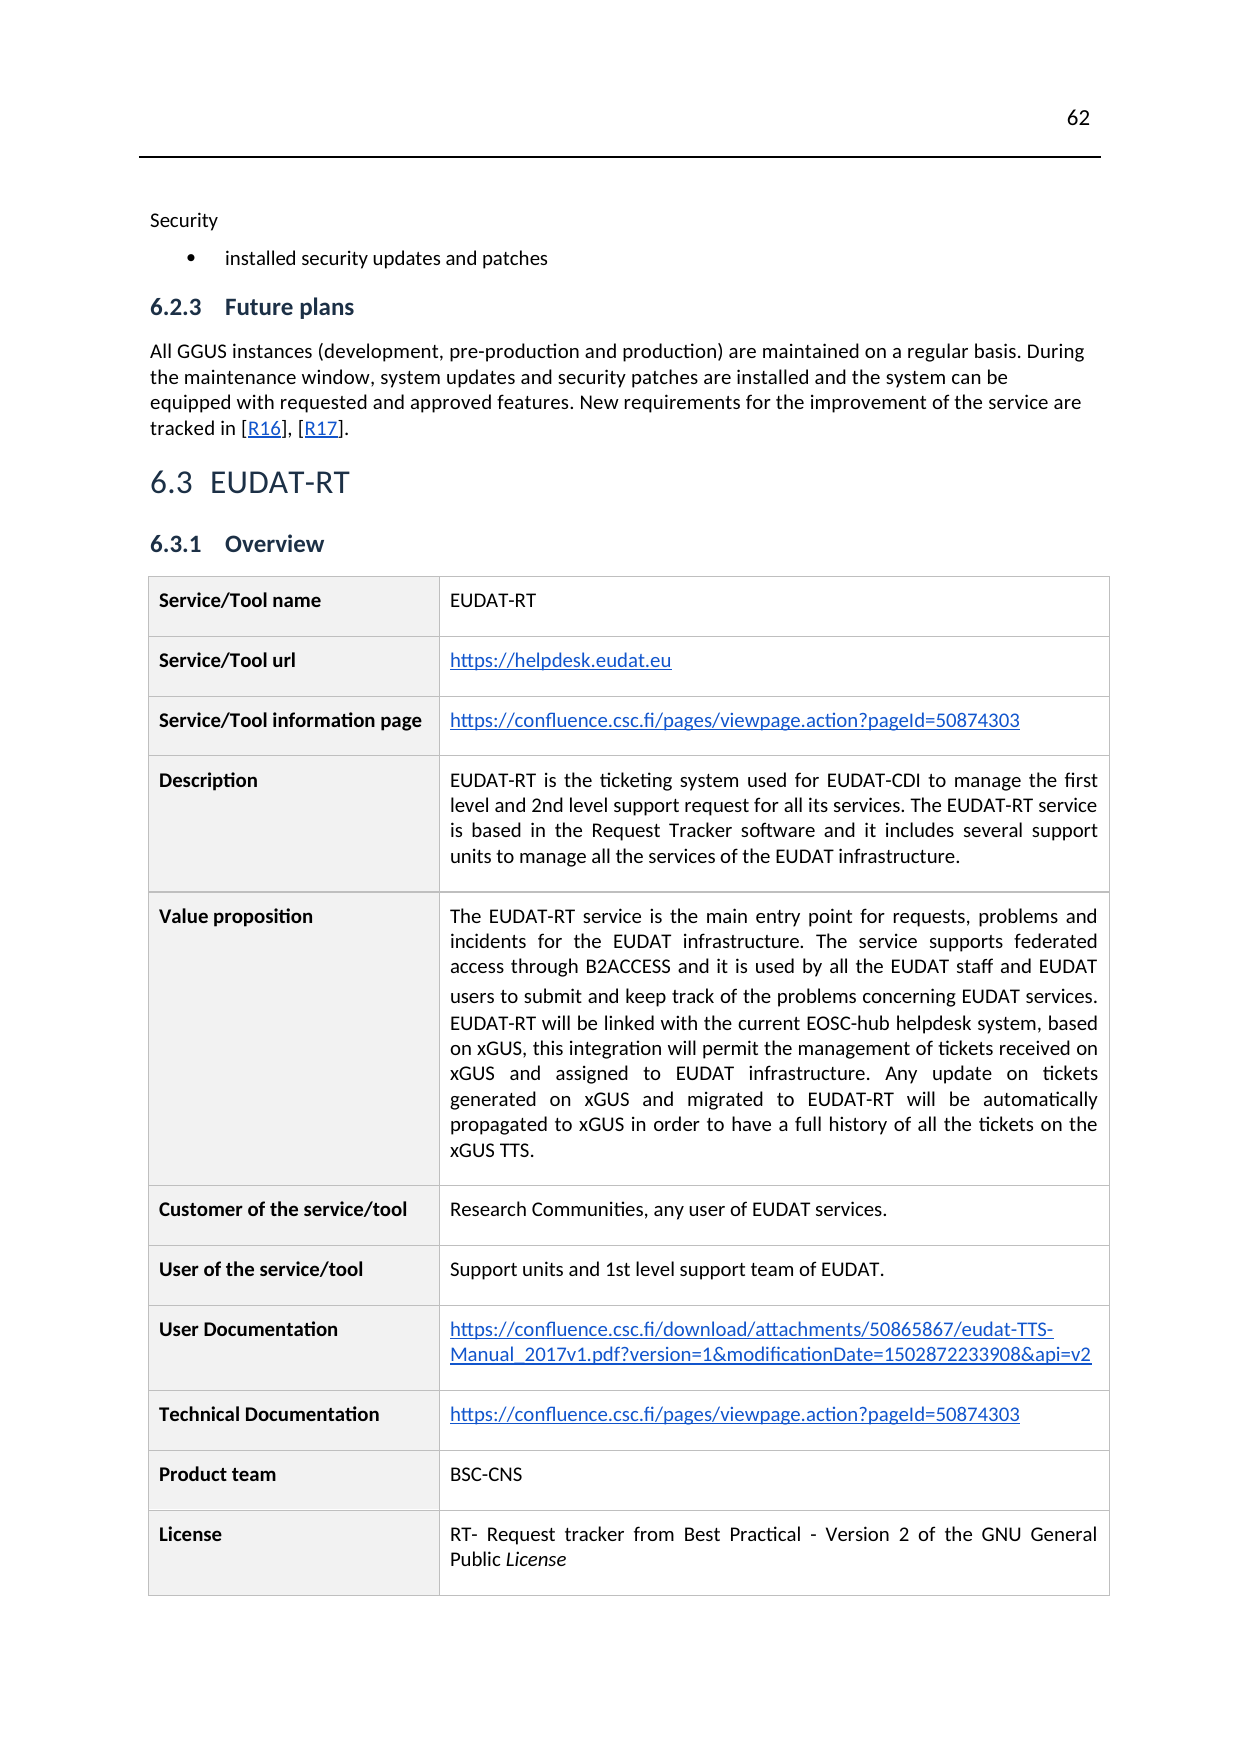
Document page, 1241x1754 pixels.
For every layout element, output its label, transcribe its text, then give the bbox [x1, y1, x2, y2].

table_cell https://helpdesk.eudat.eu [440, 637, 1109, 696]
table_cell Value proposition [149, 893, 439, 1185]
text Security [150, 207, 1090, 232]
table_cell Technical Documentation [149, 1391, 439, 1450]
table_cell Customer of the service/tool [149, 1186, 439, 1245]
table_cell https://confluence.csc.fi/download/attachments/50865867/eudat-TTS-Manual_2017v1.pdf?version=1&modificationDate=1502872233908&api=v2 [440, 1306, 1109, 1390]
table_cell https://confluence.csc.fi/pages/viewpage.action?pageId=50874303 [440, 1391, 1109, 1450]
table_cell Description [149, 756, 439, 891]
table_cell RT- Request tracker from Best Practical - Version 2 of the GNU General Public License [440, 1511, 1109, 1595]
table_cell Research Communities, any user of EUDAT services. [440, 1186, 1109, 1245]
table_header EUDAT-RT [440, 577, 1109, 636]
table_cell EUDAT-RT is the ticketing system used for EUDAT-CDI to manage the first level and 2nd level support request for all its services. The EUDAT-RT service is based in the Request Tracker software and it includes several support units to manage all the services of the EUDAT infrastructure. [440, 756, 1109, 891]
table_cell Product team [149, 1451, 439, 1509]
table_cell Support units and 1st level support team of EUDAT. [440, 1246, 1109, 1305]
table_header Service/Tool name [149, 577, 439, 636]
table_cell The EUDAT-RT service is the main entry point for requests, problems and incidents for the EUDAT infrastructure. The service supports federated access through B2ACCESS and it is used by all the EUDAT staff and EUDAT users to submit and keep track of the problems concerning EUDAT services. EUDAT-RT will be linked with the current EOSC-hub helpdesk system, based on xGUS, this integration will permit the management of tickets received on xGUS and assigned to EUDAT infrastructure. Any update on tickets generated on xGUS and migrated to EUDAT-RT will be automatically propagated to xGUS in order to have a full history of all the tickets on the xGUS TTS. [440, 893, 1109, 1185]
table_cell https://confluence.csc.fi/pages/viewpage.action?pageId=50874303 [440, 697, 1109, 755]
subtitle Overview [150, 528, 1090, 559]
subtitle EUDAT-RT [150, 461, 1090, 502]
table_cell BSC-CNS [440, 1451, 1109, 1509]
list installed security updates and patches [187, 245, 1090, 270]
table_cell Service/Tool url [149, 637, 439, 696]
table_cell User of the service/tool [149, 1246, 439, 1305]
table_cell License [149, 1511, 439, 1595]
subtitle Future plans [150, 291, 1090, 321]
text All GGUS instances (development, pre-production and production) are maintained on a regular basis. During the maintenance window, system updates and security patches are installed and the system can be equipped with requested and approved features. New requirements for the improvement of the service are tracked in [R16], [R17]. [150, 338, 1090, 440]
table_cell User Documentation [149, 1306, 439, 1390]
table_cell Service/Tool information page [149, 697, 439, 755]
